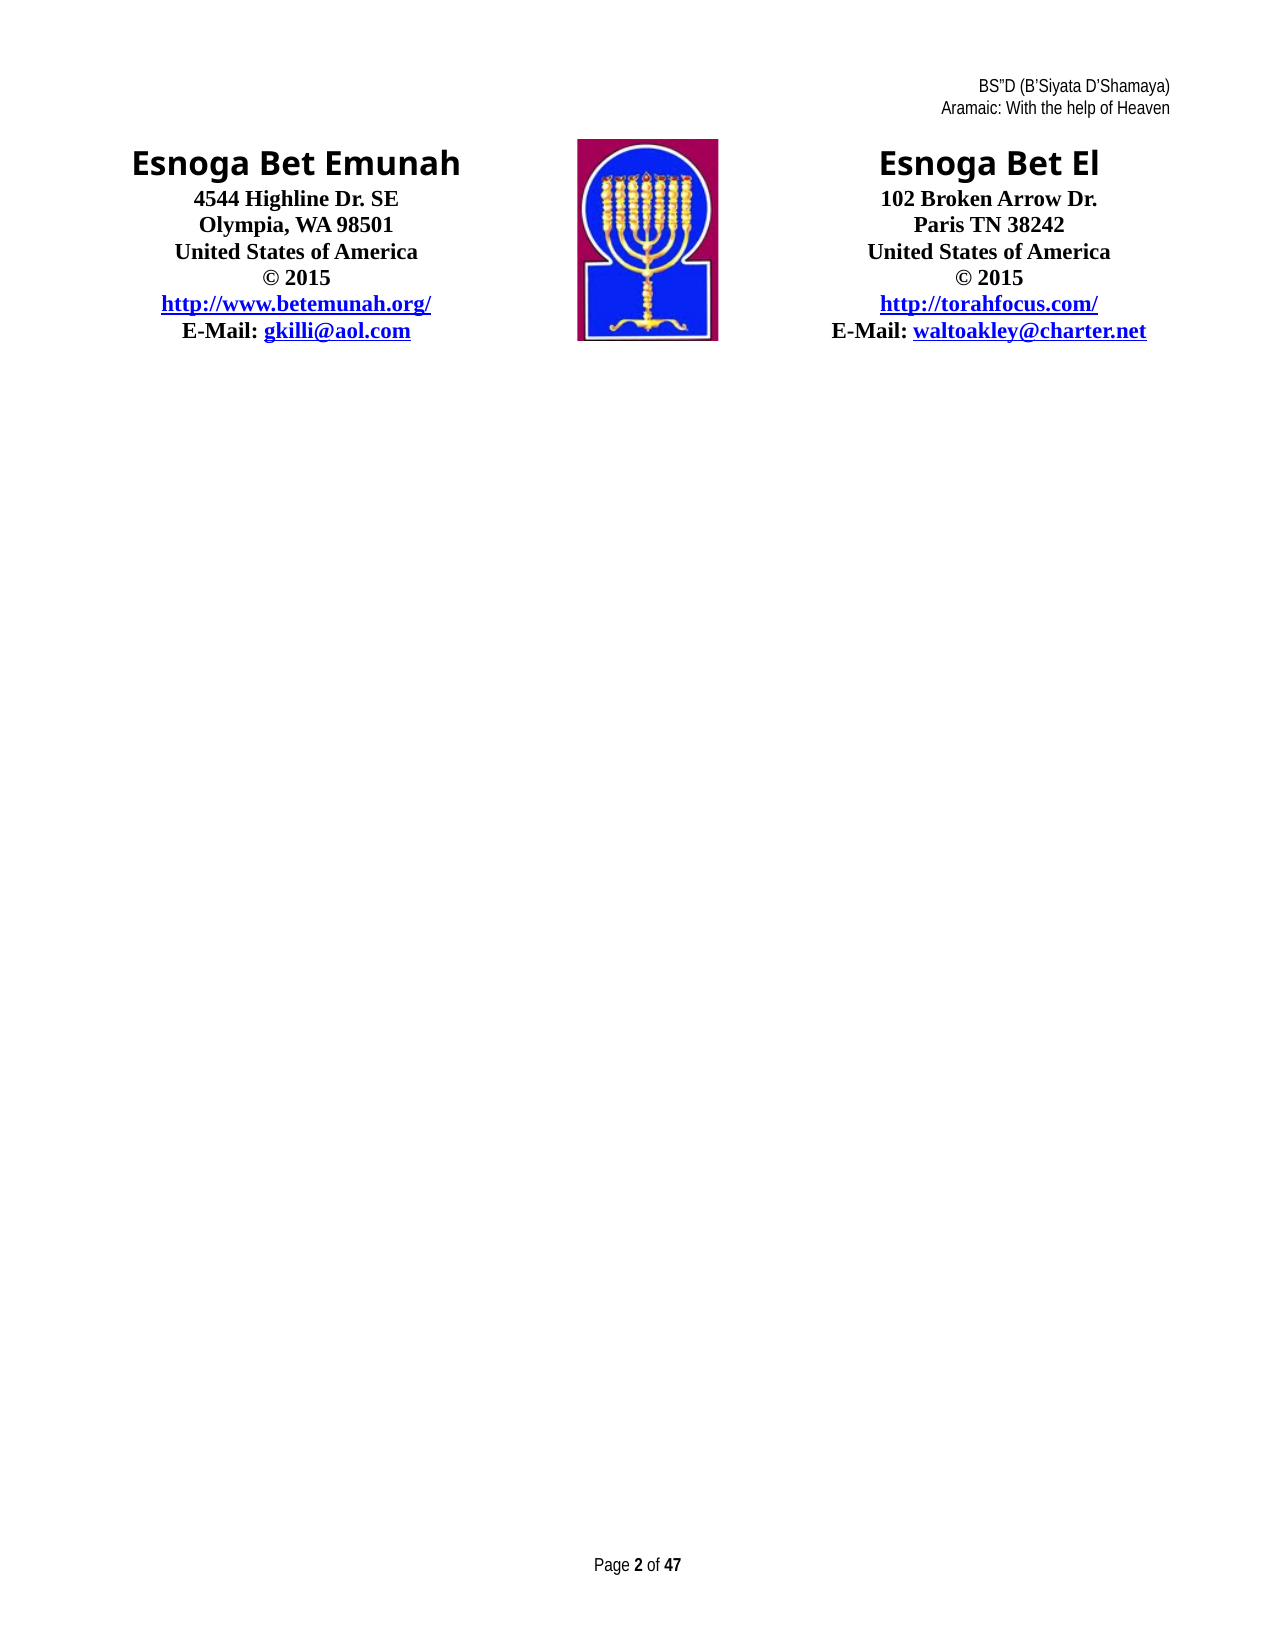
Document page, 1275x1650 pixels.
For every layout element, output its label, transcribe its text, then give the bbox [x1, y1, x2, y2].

table_header Esnoga Bet El 102 Broken Arrow Dr. Paris TN 38242 United States of America © 2015 http://torahfocus.com/ E-Mail: waltoakley@charter.net [803, 140, 1176, 343]
table_header [493, 140, 802, 343]
table_header Esnoga Bet Emunah 4544 Highline Dr. SE Olympia, WA 98501 United States of America © 2015 http://www.betemunah.org/ E-Mail: gkilli@aol.com [99, 140, 493, 343]
picture [577, 139, 719, 341]
